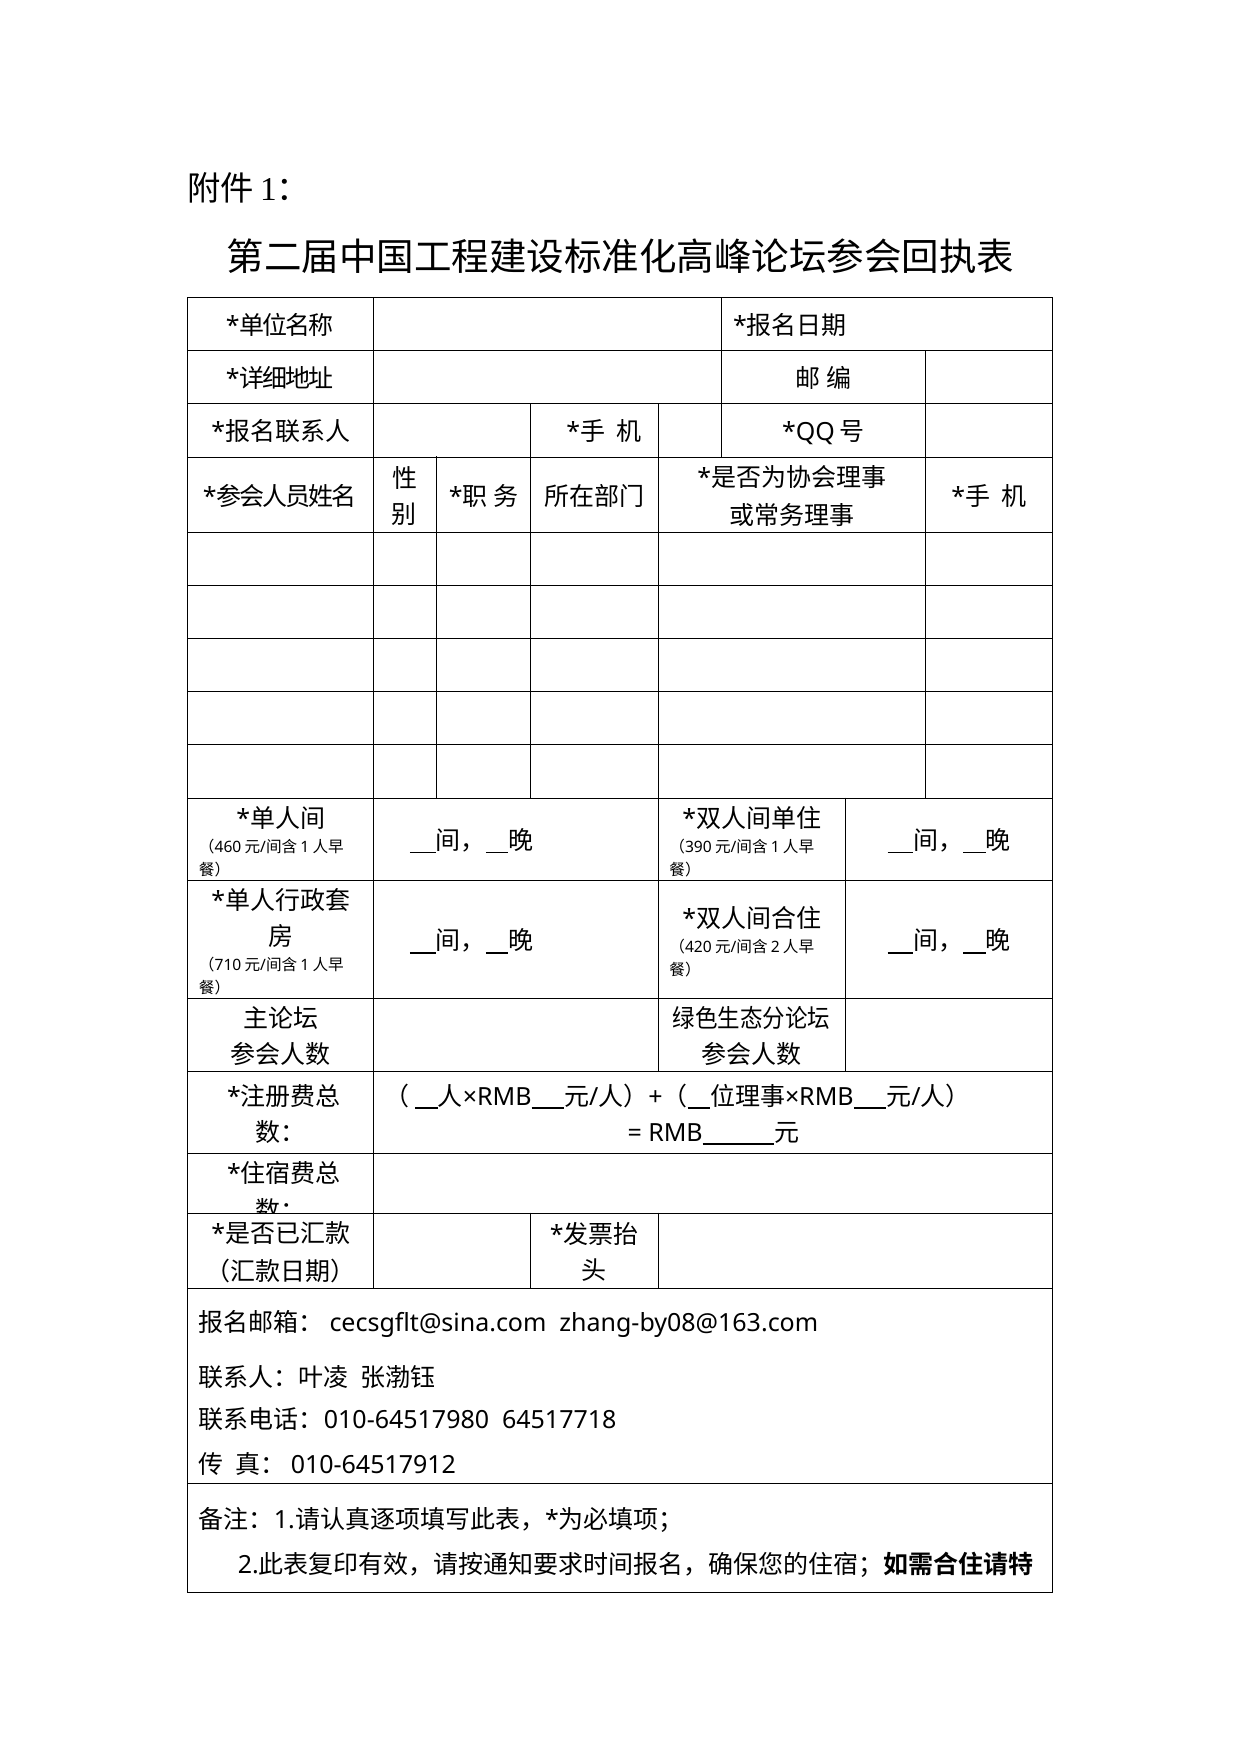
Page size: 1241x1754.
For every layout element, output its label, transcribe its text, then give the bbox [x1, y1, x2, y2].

table_cell [846, 999, 1052, 1071]
table_cell [374, 999, 658, 1071]
table_cell [659, 404, 721, 456]
table_header [374, 298, 721, 350]
table_cell *详细地址 [188, 351, 373, 403]
table_cell [188, 533, 373, 585]
table_cell [659, 692, 925, 744]
table_cell *职 务 [437, 458, 530, 532]
table_cell [659, 533, 925, 585]
table_cell [374, 351, 721, 403]
table_cell 报名邮箱： cecsgflt@sina.com zhang-by08@163.com 联系人：叶凌 张渤钰 联系电话：010-64517980 64517718 传 真： 010-64517912 [188, 1289, 1052, 1483]
table_cell *双人间合住 （420元/间含2人早餐） [659, 881, 845, 998]
table_cell [659, 745, 925, 797]
table_cell [659, 1214, 1052, 1288]
table_cell *单人间 （460元/间含1人早餐） [188, 799, 373, 879]
text 附件1： [187, 162, 1053, 210]
table_cell [188, 639, 373, 691]
table_cell *住宿费总数： [188, 1154, 373, 1212]
table_cell [374, 1154, 1052, 1212]
table_cell *报名联系人 [188, 404, 373, 456]
table_cell [926, 692, 1052, 744]
table_cell *单人行政套房 （710元/间含1人早餐） [188, 881, 373, 998]
table_cell [926, 533, 1052, 585]
table_cell *手 机 [531, 404, 658, 456]
table_cell [374, 692, 436, 744]
table_cell [659, 639, 925, 691]
table_cell [531, 639, 658, 691]
table_cell [188, 745, 373, 797]
table_cell [531, 586, 658, 638]
table_cell [374, 586, 436, 638]
table_cell [926, 639, 1052, 691]
table_cell 间， 晚 [374, 799, 658, 879]
table_cell *发票抬头 [531, 1214, 658, 1288]
table_cell [437, 639, 530, 691]
table_cell [531, 745, 658, 797]
table_cell [926, 745, 1052, 797]
table_cell 绿色生态分论坛 参会人数 [659, 999, 845, 1071]
table_header *报名日期 [722, 298, 1052, 350]
table_cell *注册费总数： [188, 1072, 373, 1153]
table_cell 间， 晚 [846, 881, 1052, 998]
table_cell [531, 692, 658, 744]
table_cell [374, 404, 530, 456]
table_cell [659, 586, 925, 638]
table_cell [437, 692, 530, 744]
table_cell *参会人员姓名 [188, 458, 373, 532]
table_cell [188, 586, 373, 638]
table_cell [531, 533, 658, 585]
table_cell [926, 351, 1052, 403]
table_cell 间， 晚 [374, 881, 658, 998]
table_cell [188, 1484, 1052, 1591]
table_cell [188, 692, 373, 744]
table_cell 邮 编 [722, 351, 925, 403]
table_cell *手 机 [926, 458, 1052, 532]
table_cell [926, 404, 1052, 456]
table_cell [374, 745, 436, 797]
table_cell *双人间单住 （390元/间含1人早餐） [659, 799, 845, 879]
text 第二届中国工程建设标准化高峰论坛参会回执表 [187, 226, 1053, 281]
table_cell [374, 639, 436, 691]
table_cell （ 人×RMB 元/人）+（ 位理事×RMB 元/人） = RMB 元 [374, 1072, 1052, 1153]
table_cell *是否为协会理事 或常务理事 [659, 458, 925, 532]
table_header *单位名称 [188, 298, 373, 350]
table_cell [437, 745, 530, 797]
table_cell 间， 晚 [846, 799, 1052, 879]
table_cell [437, 533, 530, 585]
table_cell [374, 1214, 530, 1288]
table_cell [374, 533, 436, 585]
table_cell [926, 586, 1052, 638]
table_cell 所在部门 [531, 458, 658, 532]
table_cell [437, 586, 530, 638]
table_cell 性别 [374, 458, 436, 532]
table_cell 主论坛 参会人数 [188, 999, 373, 1071]
table_cell *QQ号 [722, 404, 925, 456]
table_cell *是否已汇款 （汇款日期） [188, 1214, 373, 1288]
